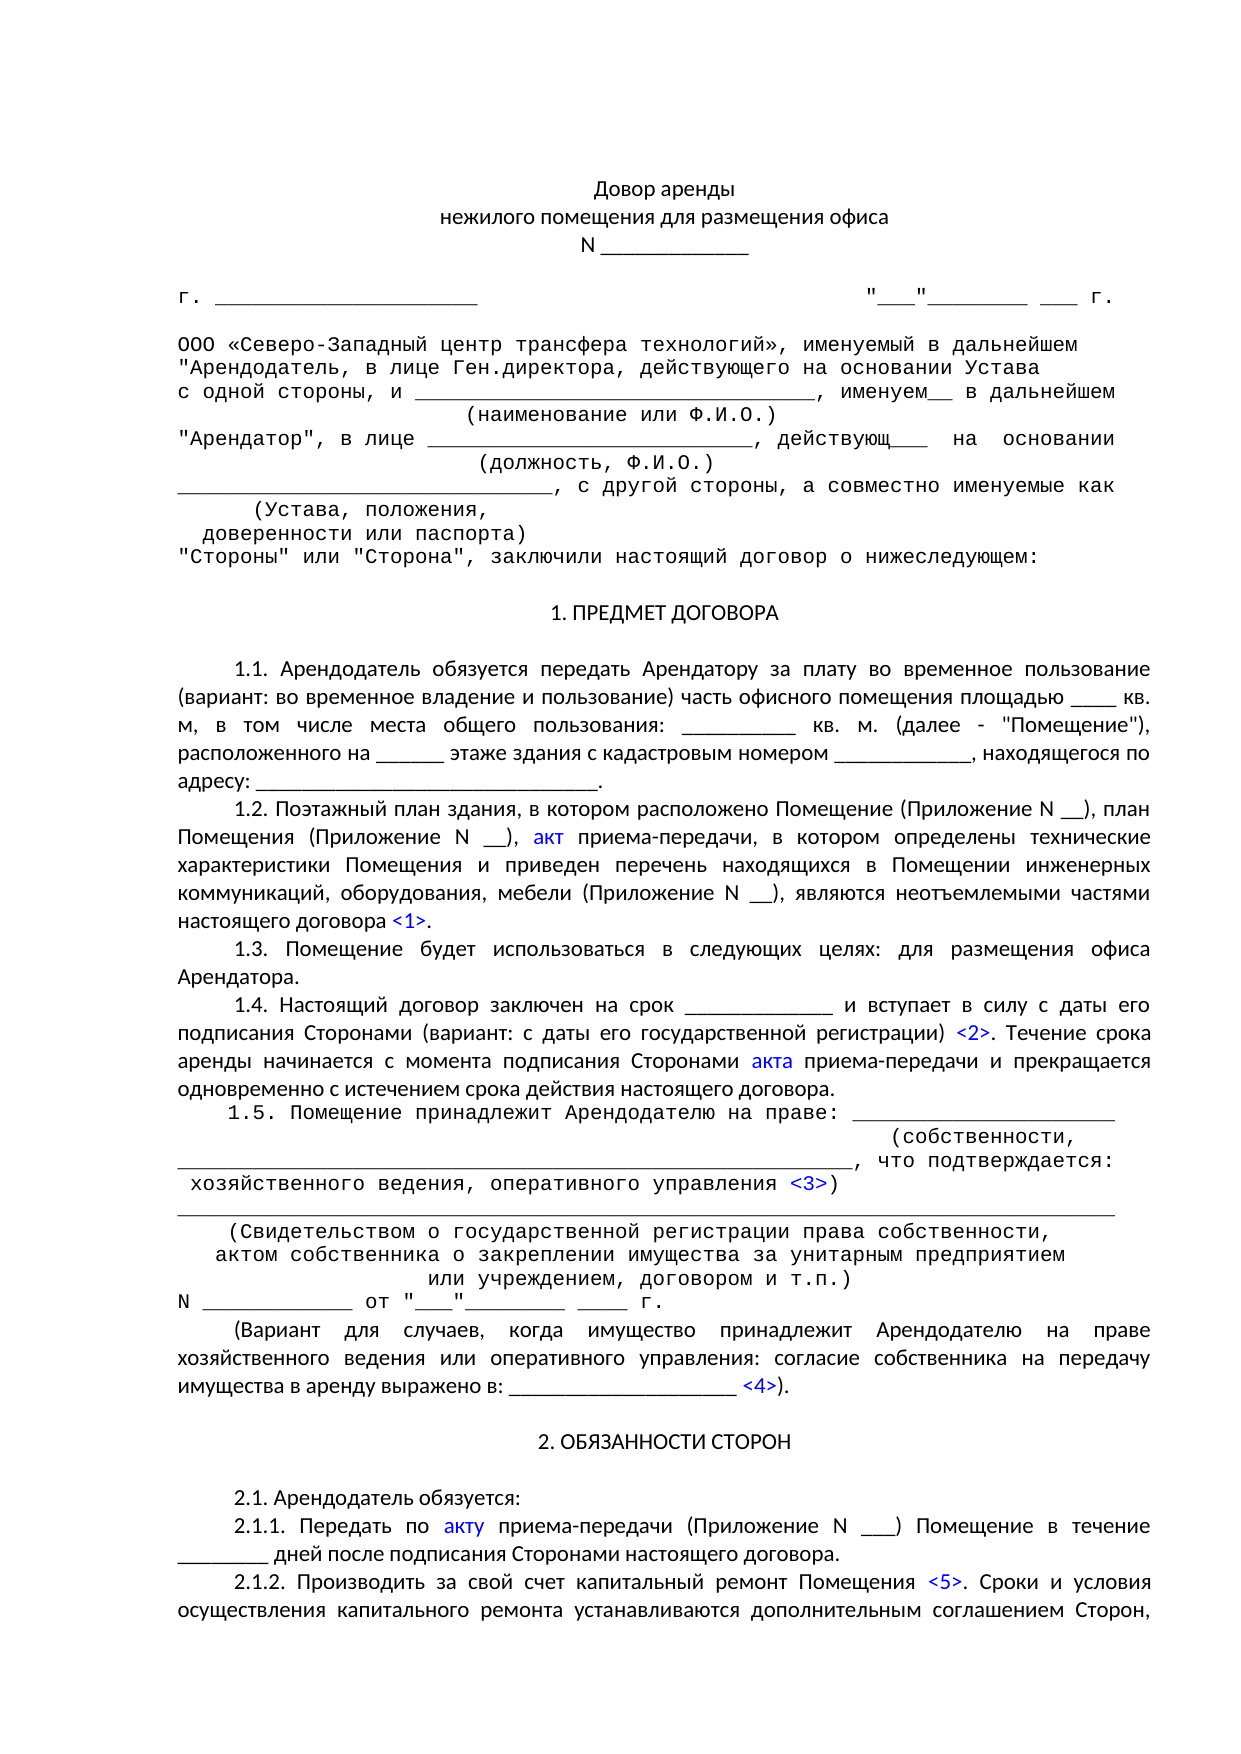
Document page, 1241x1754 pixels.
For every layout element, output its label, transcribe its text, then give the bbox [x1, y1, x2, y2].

text (собственности, [177, 1126, 1152, 1150]
text г. _____________________ "___"________ ___ г. [177, 286, 1152, 310]
text N ____________ от "___"________ ____ г. [177, 1292, 1152, 1315]
text (Устава, положения, [177, 499, 1152, 523]
text актом собственника о закреплении имущества за унитарным предприятием [177, 1244, 1152, 1268]
text 1.2. Поэтажный план здания, в котором расположено Помещение (Приложение N __), план Помещения (Приложение N __), акт приема-передачи, в котором определены технические характеристики Помещения и приведен перечень находящихся в Помещении инженерных коммуникаций, оборудования, мебели (Приложение N __), являются неотъемлемыми частями настоящего договора <1>. [177, 794, 1152, 934]
text ООО «Северо-Западный центр трансфера технологий», именуемый в дальнейшем "Арендодатель, в лице Ген.директора, действующего на основании Устава [177, 333, 1152, 381]
text Довор аренды [177, 174, 1152, 202]
text (Вариант для случаев, когда имущество принадлежит Арендодателю на праве хозяйственного ведения или оперативного управления: согласие собственника на передачу имущества в аренду выражено в: ____________________ <4>). [177, 1315, 1152, 1399]
text нежилого помещения для размещения офиса [177, 202, 1152, 230]
text (наименование или Ф.И.О.) [177, 404, 1152, 428]
text 1.5. Помещение принадлежит Арендодателю на праве: _____________________ [177, 1102, 1152, 1126]
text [177, 1567, 1152, 1623]
text с одной стороны, и ________________________________, именуем__ в дальнейшем [177, 381, 1152, 404]
text 1.4. Настоящий договор заключен на срок _____________ и вступает в силу с даты его подписания Сторонами (вариант: с даты его государственной регистрации) <2>. Течение срока аренды начинается с момента подписания Сторонами акта приема-передачи и прекращается одновременно с истечением срока действия настоящего договора. [177, 990, 1152, 1102]
text (должность, Ф.И.О.) [177, 452, 1152, 475]
text N _____________ [177, 230, 1152, 258]
text 2. ОБЯЗАННОСТИ СТОРОН [177, 1427, 1152, 1455]
text или учреждением, договором и т.п.) [177, 1268, 1152, 1292]
text "Стороны" или "Сторона", заключили настоящий договор о нижеследующем: [177, 546, 1152, 570]
text 1. ПРЕДМЕТ ДОГОВОРА [177, 598, 1152, 626]
text 2.1. Арендодатель обязуется: [177, 1483, 1152, 1511]
text 1.1. Арендодатель обязуется передать Арендатору за плату во временное пользование (вариант: во временное владение и пользование) часть офисного помещения площадью ____ кв. м, в том числе места общего пользования: __________ кв. м. (далее - "Помещение"), расположенного на ______ этаже здания с кадастровым номером ____________, находящегося по адресу: ______________________________. [177, 654, 1152, 794]
text 1.3. Помещение будет использоваться в следующих целях: для размещения офиса Арендатора. [177, 934, 1152, 990]
text хозяйственного ведения, оперативного управления <3>) [177, 1173, 1152, 1197]
text доверенности или паспорта) [177, 523, 1152, 546]
text ______________________________________________________, что подтверждается: [177, 1150, 1152, 1173]
text (Свидетельством о государственной регистрации права собственности, [177, 1221, 1152, 1244]
text "Арендатор", в лице __________________________, действующ___ на основании [177, 428, 1152, 452]
text ___________________________________________________________________________ [177, 1197, 1152, 1221]
text ______________________________, с другой стороны, а совместно именуемые как [177, 475, 1152, 499]
text 2.1.1. Передать по акту приема-передачи (Приложение N ___) Помещение в течение ________ дней после подписания Сторонами настоящего договора. [177, 1511, 1152, 1567]
